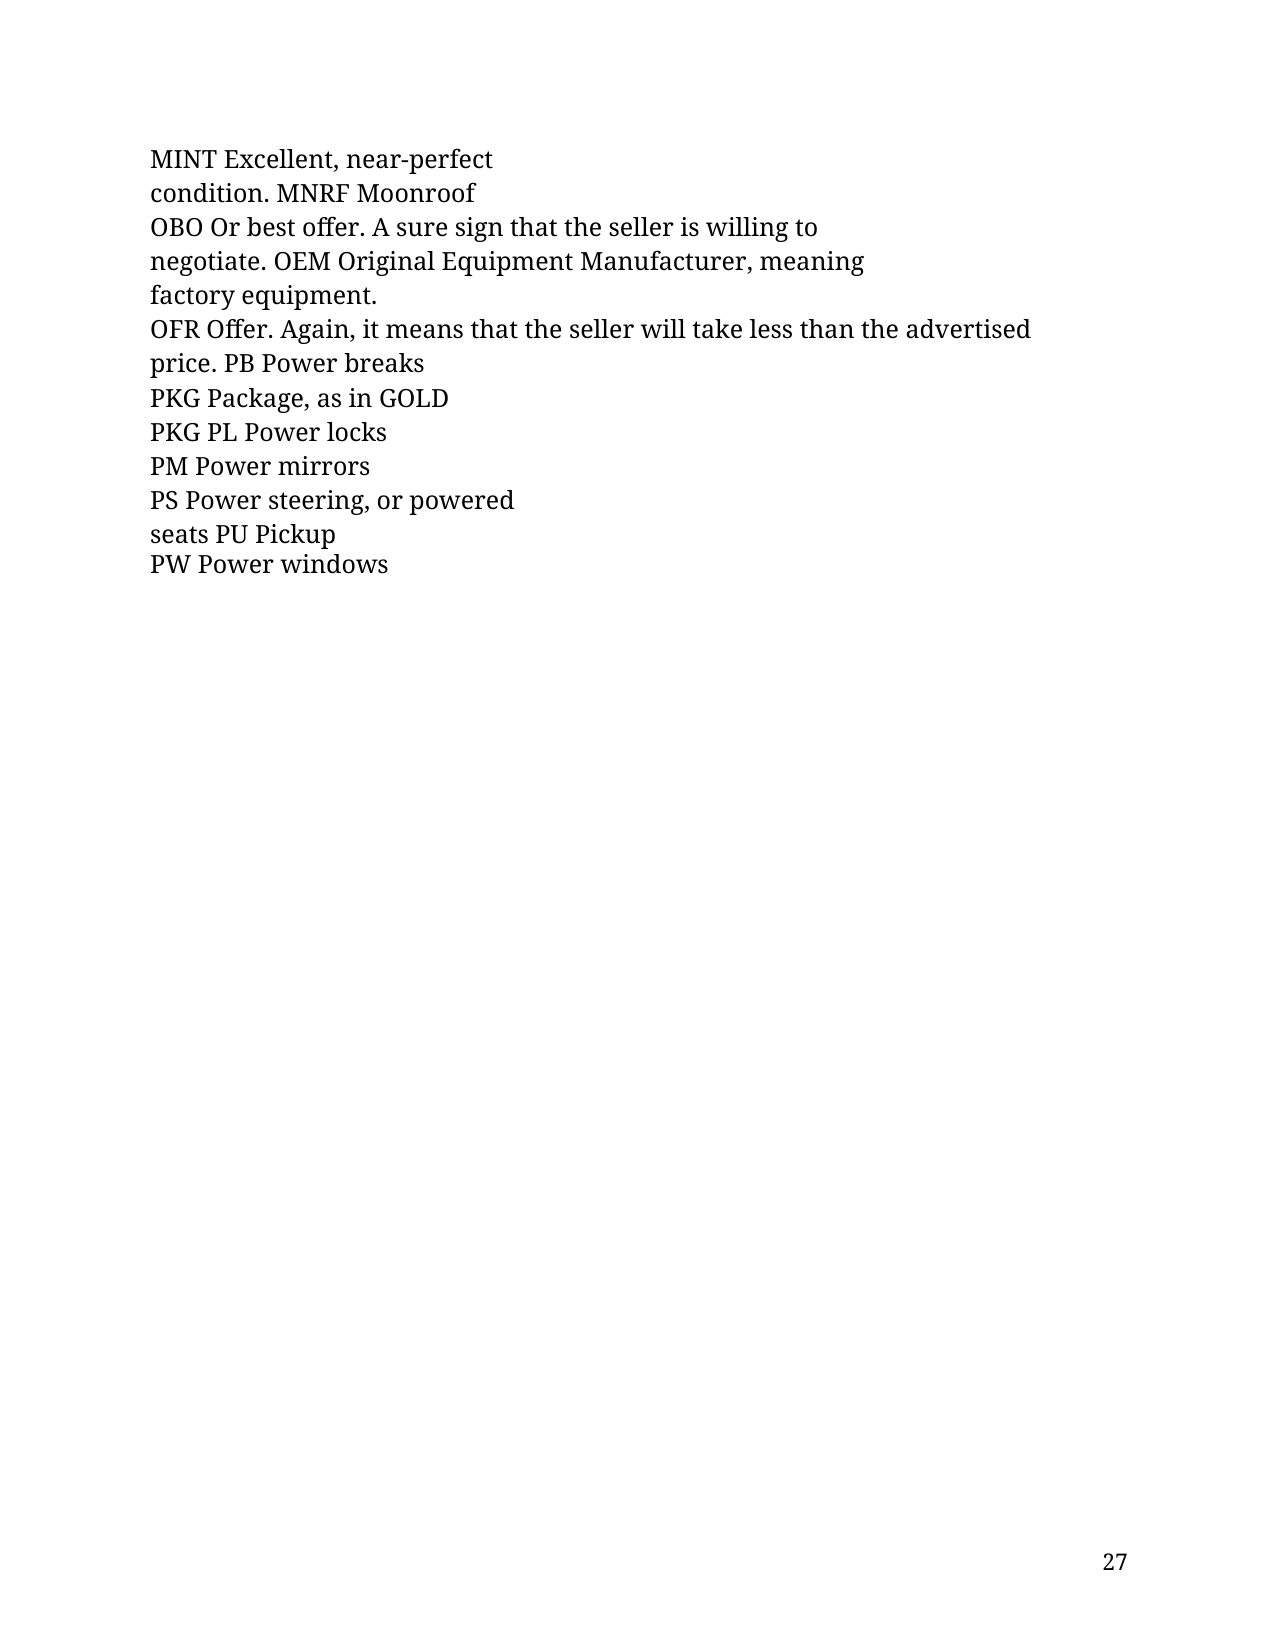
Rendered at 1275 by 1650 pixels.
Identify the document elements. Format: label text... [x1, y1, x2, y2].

text PW Power windows [150, 551, 1198, 579]
text OBO Or best offer. A sure sign that the seller is willing to negotiate. OEM Original Equipment Manufacturer, meaning factory equipment. [150, 210, 940, 312]
text PKG Package, as in GOLD PKG PL Power locks [150, 380, 494, 448]
text MINT Excellent, near-perfect condition. MNRF Moonroof [150, 142, 593, 210]
text OFR Offer. Again, it means that the seller will take less than the advertised price. PB Power breaks [150, 312, 1054, 380]
text PM Power mirrors [150, 448, 1198, 482]
text PS Power steering, or powered seats PU Pickup [150, 482, 550, 551]
